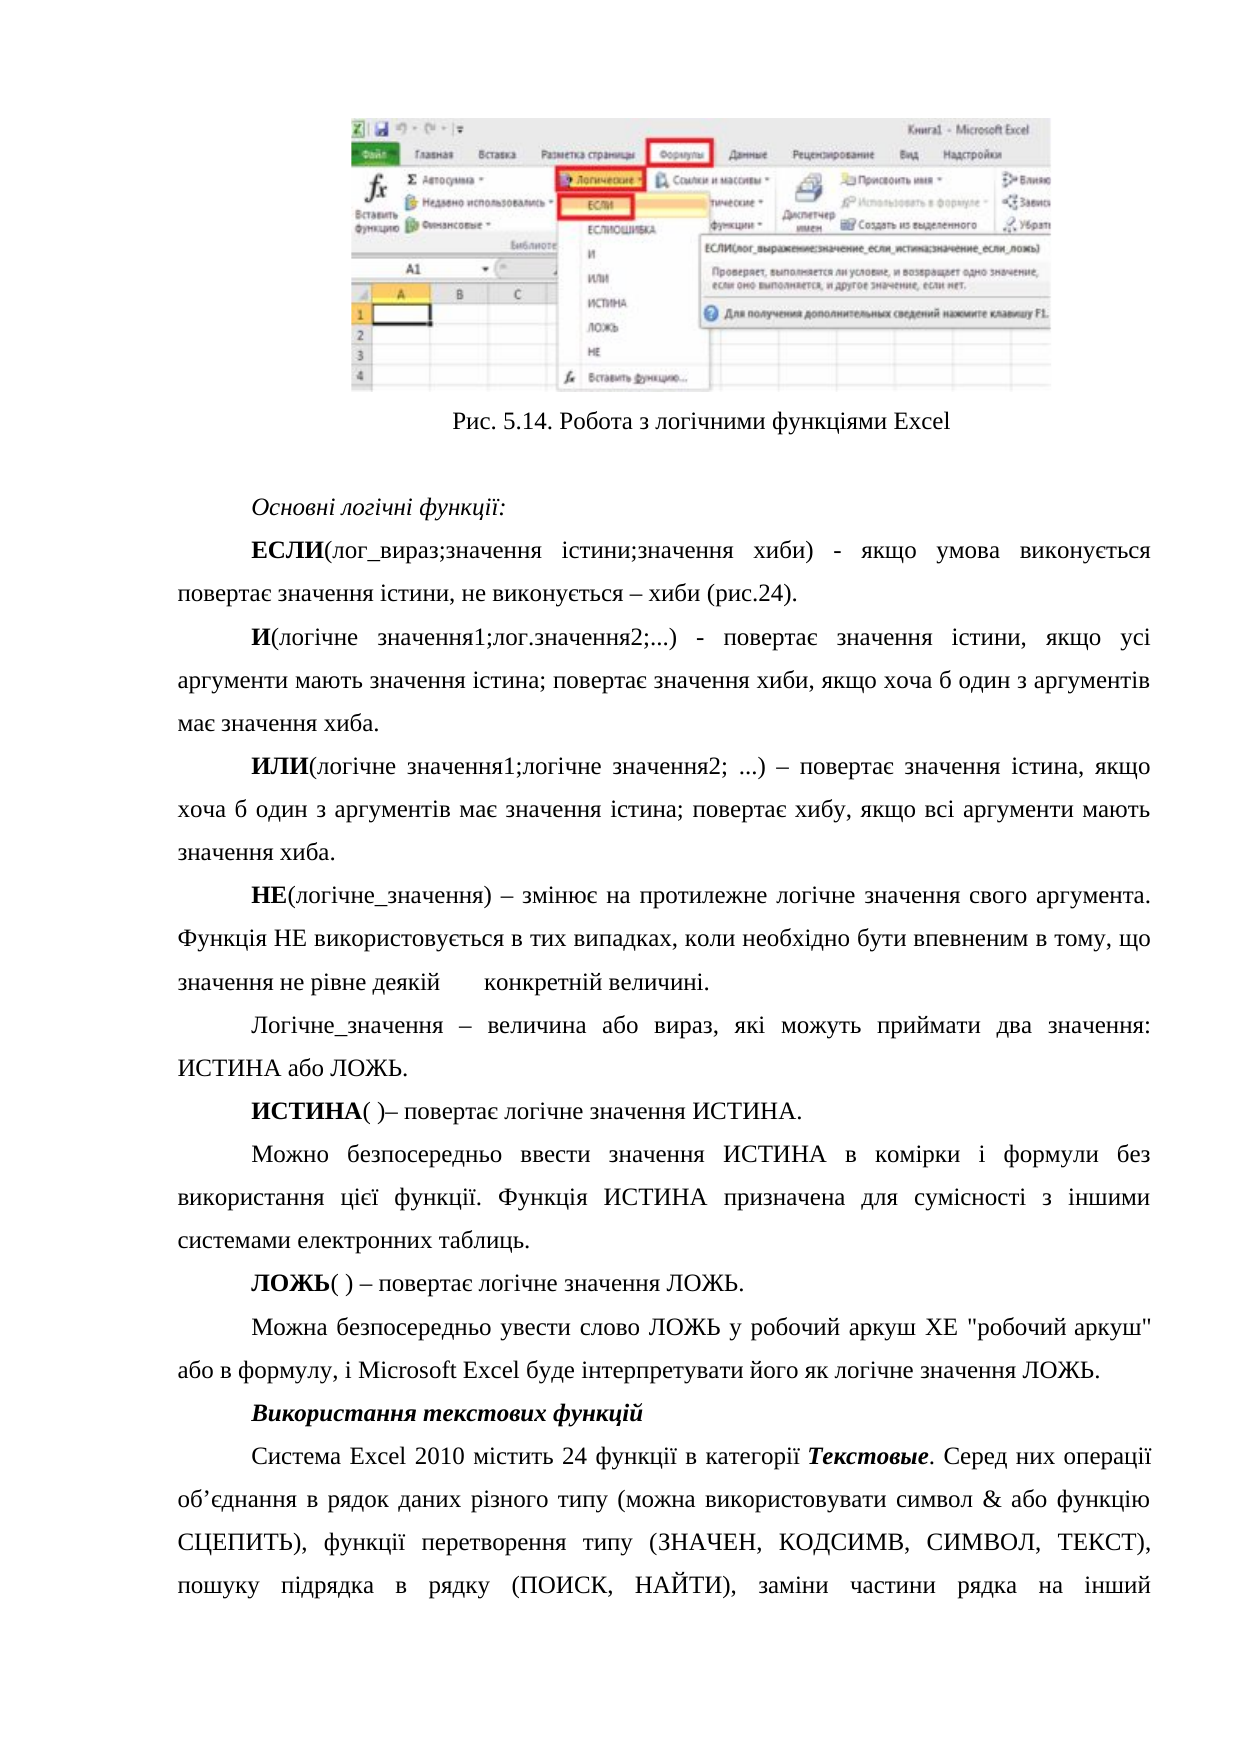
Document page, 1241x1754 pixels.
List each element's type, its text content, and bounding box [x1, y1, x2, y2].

text ИСТИНА( )– повертає логічне значення ИСТИНА. [177, 1096, 1152, 1125]
text ЕСЛИ(лог_вираз;значення істини;значення хиби) - якщо умова виконується повертає значення істини, не виконується – хиби (рис.24). [177, 535, 1152, 607]
picture [351, 118, 1052, 392]
text Використання текстових функцій [177, 1398, 1152, 1427]
text Можно безпосередньо ввести значення ИСТИНА в комірки і формули без використання цієї функції. Функція ИСТИНА призначена для сумісності з іншими системами електронних таблиць. [177, 1139, 1152, 1254]
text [177, 1441, 1152, 1599]
text ЛОЖЬ( ) – повертає логічне значення ЛОЖЬ. [177, 1268, 1152, 1297]
text Логічне_значення – величина або вираз, які можуть приймати два значення: ИСТИНА або ЛОЖЬ. [177, 1010, 1152, 1082]
text И(логічне значення1;лог.значення2;...) - повертає значення істини, якщо усі аргументи мають значення істина; повертає значення хиби, якщо хоча б один з аргументів має значення хиба. [177, 622, 1152, 737]
text Рис. 5.14. Робота з логічними функціями Excel [177, 406, 1152, 435]
text НЕ(логічне_значення) – змінює на протилежне логічне значення свого аргумента. Функція НЕ використовується в тих випадках, коли необхідно бути впевненим в тому, що значення не рівне деякій конкретній величині. [177, 880, 1152, 995]
text ИЛИ(логічне значення1;логічне значення2; ...) – повертає значення істина, якщо хоча б один з аргументів має значення істина; повертає хибу, якщо всі аргументи мають значення хиба. [177, 751, 1152, 866]
text Можна безпосередньо увести слово ЛОЖЬ у робочий аркуш XE "робочий аркуш" або в формулу, і Microsoft Excel буде інтерпретувати його як логічне значення ЛОЖЬ. [177, 1312, 1152, 1383]
text Основні логічні функції: [177, 492, 1152, 521]
